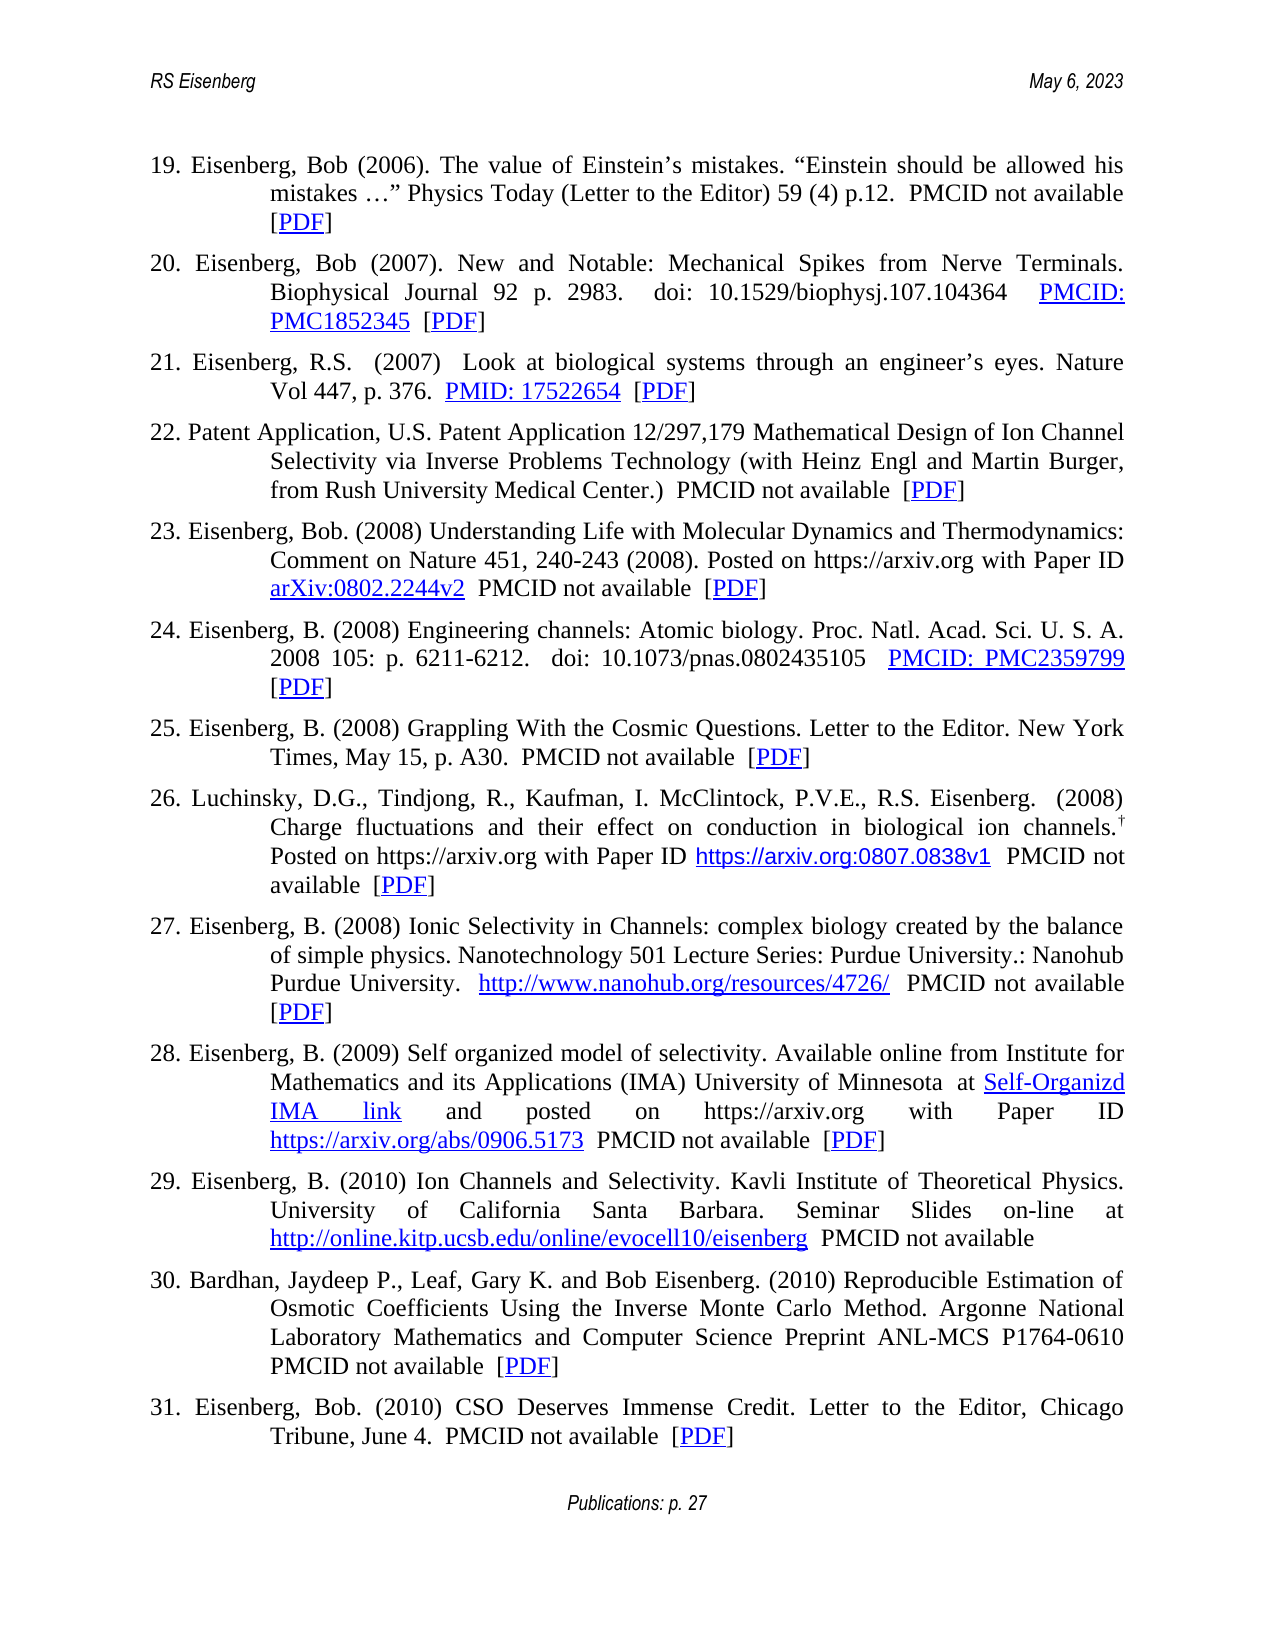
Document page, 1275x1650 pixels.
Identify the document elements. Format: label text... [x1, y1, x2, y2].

text 26. Luchinsky, D.G., Tindjong, R., Kaufman, I. McClintock, P.V.E., R.S. Eisenberg. (2008) Charge fluctuations and their effect on conduction in biological ion channels.† Posted on https://arxiv.org with Paper ID https://arxiv.org:0807.0838v1 PMCID not available [PDF] [150, 783, 1125, 898]
text 23. Eisenberg, Bob. (2008) Understanding Life with Molecular Dynamics and Thermodynamics: Comment on Nature 451, 240-243 (2008). Posted on https://arxiv.org with Paper ID arXiv:0802.2244v2 PMCID not available [PDF] [150, 516, 1125, 602]
text 27. Eisenberg, B. (2008) Ionic Selectivity in Channels: complex biology created by the balance of simple physics. Nanotechnology 501 Lecture Series: Purdue University.: Nanohub Purdue University. http://www.nanohub.org/resources/4726/ PMCID not available [PDF] [150, 911, 1125, 1026]
text 31. Eisenberg, Bob. (2010) CSO Deserves Immense Credit. Letter to the Editor, Chicago Tribune, June 4. PMCID not available [PDF] [150, 1392, 1125, 1450]
text 24. Eisenberg, B. (2008) Engineering channels: Atomic biology. Proc. Natl. Acad. Sci. U. S. A. 2008 105: p. 6211-6212. doi: 10.1073/pnas.0802435105 PMCID: PMC2359799 [PDF] [150, 615, 1125, 701]
text 28. Eisenberg, B. (2009) Self organized model of selectivity. Available online from Institute for Mathematics and its Applications (IMA) University of Minnesota at Self-Organizd IMA link and posted on https://arxiv.org with Paper ID https://arxiv.org/abs/0906.5173 PMCID not available [PDF] [150, 1038, 1125, 1153]
text 22. Patent Application, U.S. Patent Application 12/297,179 Mathematical Design of Ion Channel Selectivity via Inverse Problems Technology (with Heinz Engl and Martin Burger, from Rush University Medical Center.) PMCID not available [PDF] [150, 417, 1125, 503]
text 19. Eisenberg, Bob (2006). The value of Einstein’s mistakes. “Einstein should be allowed his mistakes …” Physics Today (Letter to the Editor) 59 (4) p.12. PMCID not available [PDF] [150, 150, 1125, 236]
text 25. Eisenberg, B. (2008) Grappling With the Cosmic Questions. Letter to the Editor. New York Times, May 15, p. A30. PMCID not available [PDF] [150, 713, 1125, 771]
text 21. Eisenberg, R.S. (2007) Look at biological systems through an engineer’s eyes. Nature Vol 447, p. 376. PMID: 17522654 [PDF] [150, 347, 1125, 405]
text 30. Bardhan, Jaydeep P., Leaf, Gary K. and Bob Eisenberg. (2010) Reproducible Estimation of Osmotic Coefficients Using the Inverse Monte Carlo Method. Argonne National Laboratory Mathematics and Computer Science Preprint ANL-MCS P1764-0610 PMCID not available [PDF] [150, 1265, 1125, 1380]
text 29. Eisenberg, B. (2010) Ion Channels and Selectivity. Kavli Institute of Theoretical Physics. University of California Santa Barbara. Seminar Slides on-line at http://online.kitp.ucsb.edu/online/evocell10/eisenberg PMCID not available [150, 1166, 1125, 1252]
text 20. Eisenberg, Bob (2007). New and Notable: Mechanical Spikes from Nerve Terminals. Biophysical Journal 92 p. 2983. doi: 10.1529/biophysj.107.104364 PMCID: PMC1852345 [PDF] [150, 248, 1125, 335]
